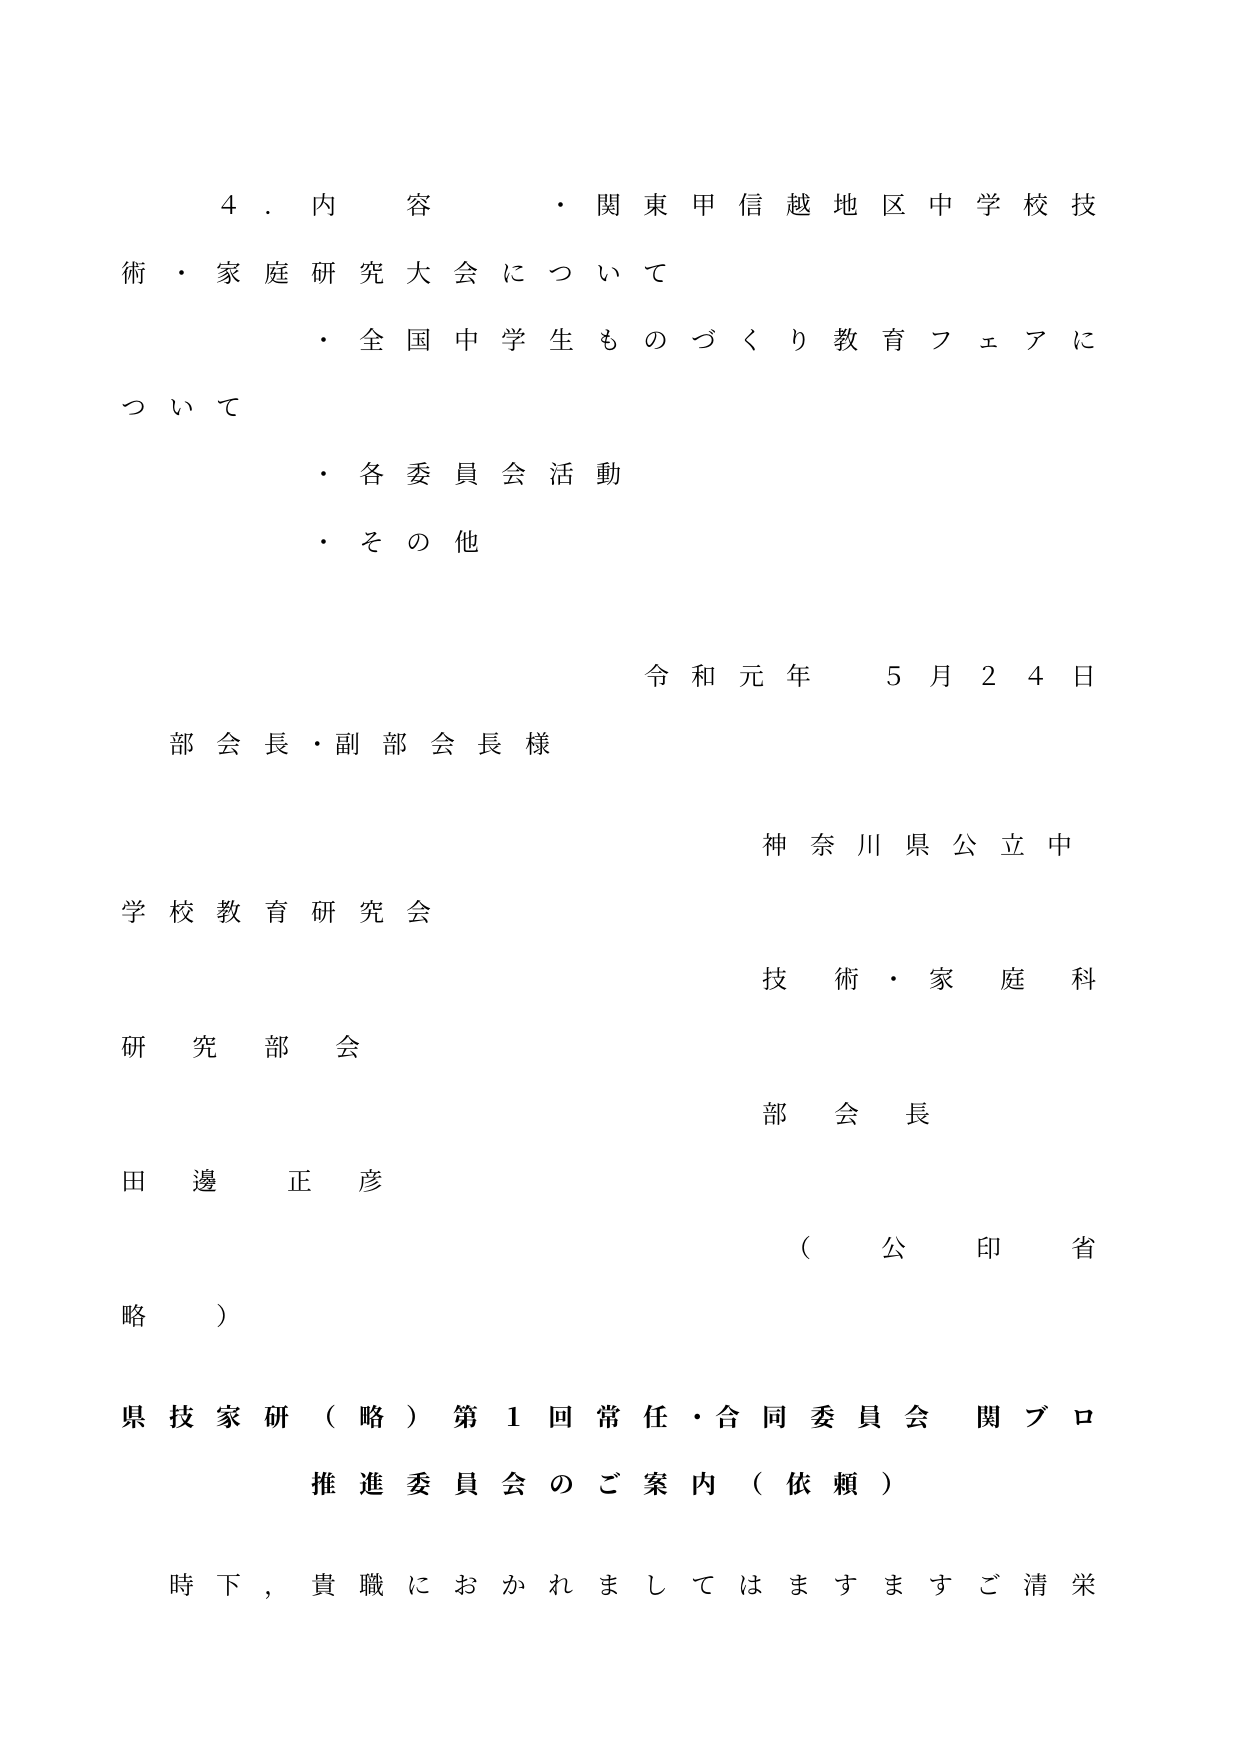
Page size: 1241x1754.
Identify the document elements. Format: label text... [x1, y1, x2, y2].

text 令和元年 ５月２４日 [121, 641, 1119, 709]
text ・全国中学生ものづくり教育フェアについて [121, 305, 1119, 439]
text 技 術・家 庭 科 研 究 部 会 [121, 944, 1119, 1079]
text 神奈川県公立中学校教育研究会 [121, 810, 1119, 944]
text ４．内 容 ・関東甲信越地区中学校技術・家庭研究大会について [121, 170, 1119, 305]
text ・各委員会活動 [121, 439, 1119, 507]
text ・その他 [121, 507, 1119, 574]
text 部 会 長 田 邊 正 彦 [121, 1079, 1119, 1213]
text 県技家研（略）第１回常任･合同委員会 関ブロ推進委員会のご案内（依頼） [121, 1382, 1119, 1516]
text （ 公 印 省 略 ） [121, 1213, 1119, 1348]
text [121, 1550, 1119, 1617]
text 部会長･副部会長様 [121, 709, 1119, 776]
